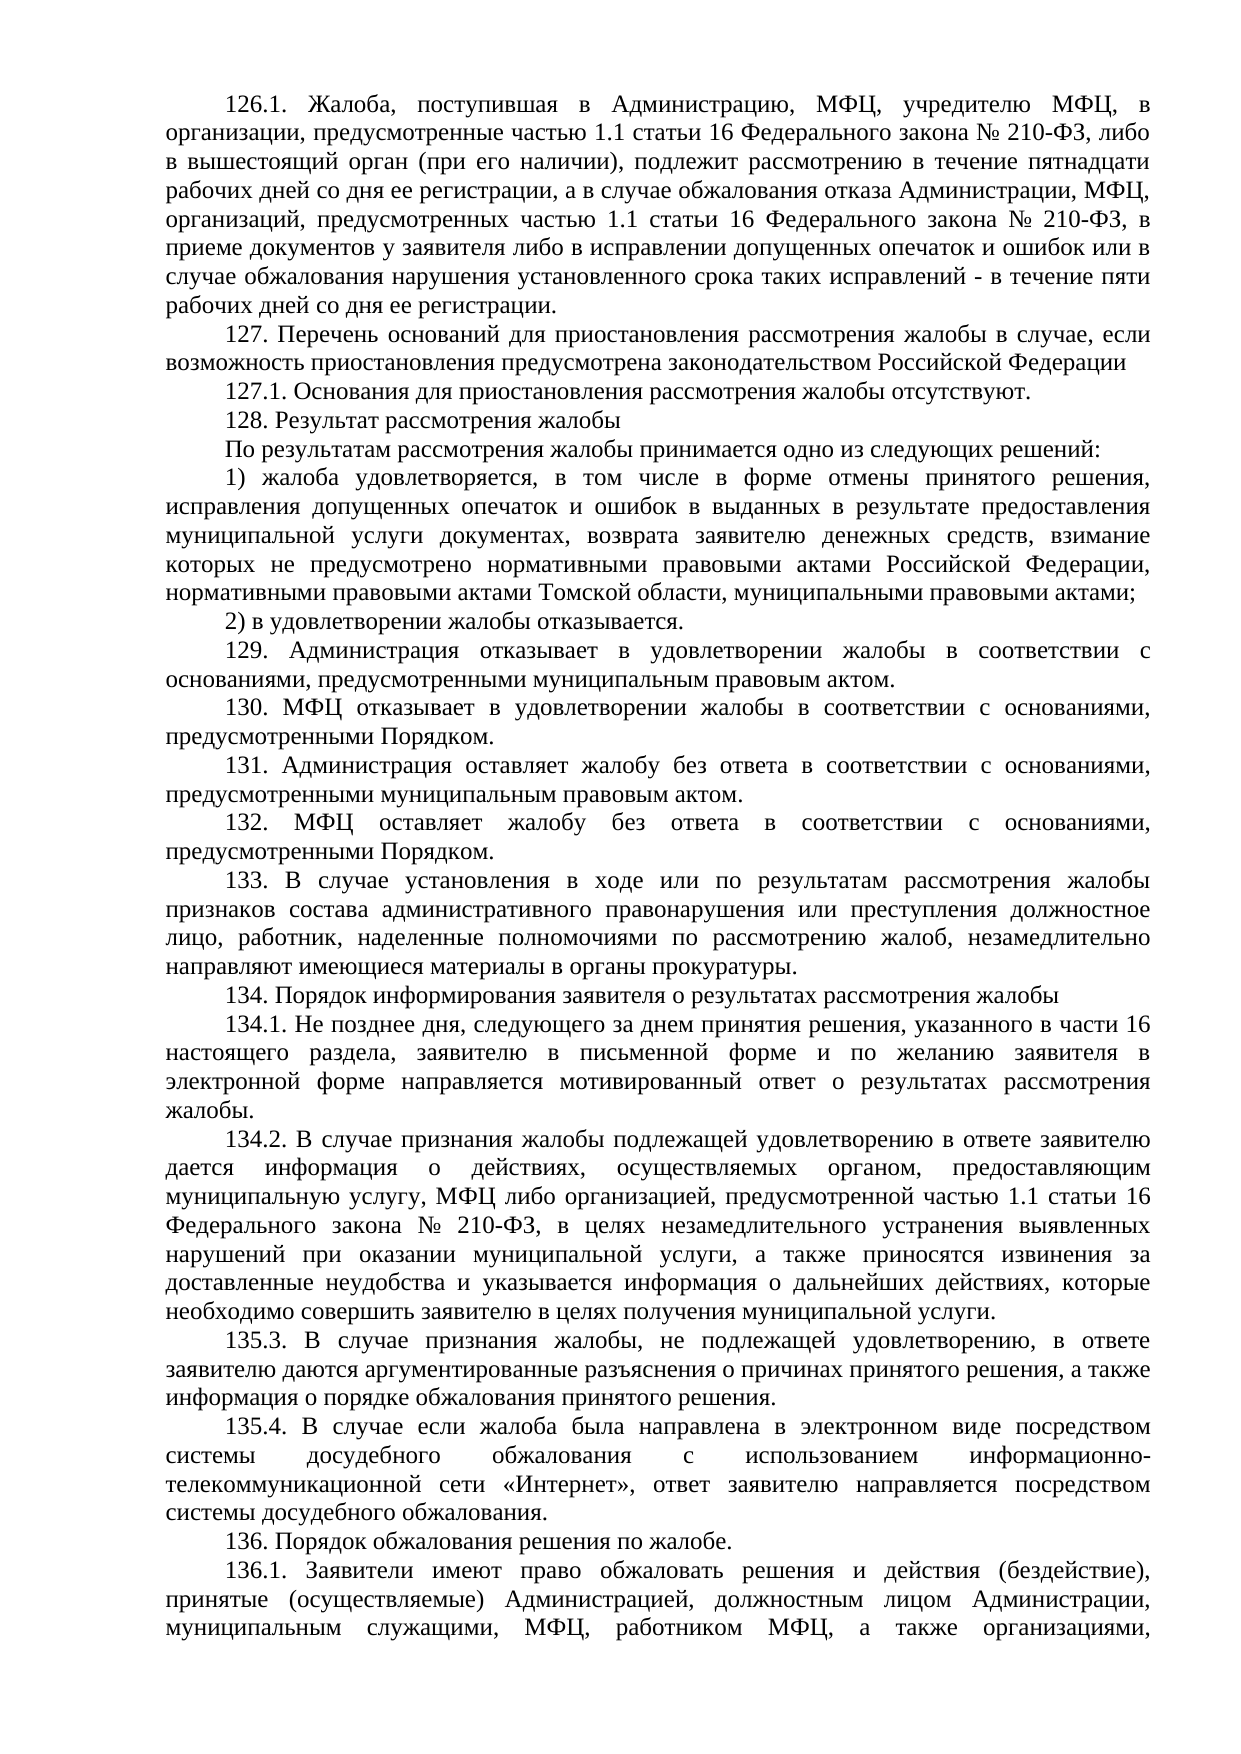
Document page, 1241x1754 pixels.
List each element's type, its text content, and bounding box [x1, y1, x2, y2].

text 127. Перечень оснований для приостановления рассмотрения жалобы в случае, если возможность приостановления предусмотрена законодательством Российской Федерации [165, 319, 1152, 376]
text 132. МФЦ оставляет жалобу без ответа в соответствии с основаниями, предусмотренными Порядком. [165, 807, 1152, 865]
text По результатам рассмотрения жалобы принимается одно из следующих решений: [165, 434, 1152, 462]
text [165, 1555, 1152, 1641]
text 133. В случае установления в ходе или по результатам рассмотрения жалобы признаков состава административного правонарушения или преступления должностное лицо, работник, наделенные полномочиями по рассмотрению жалоб, незамедлительно направляют имеющиеся материалы в органы прокуратуры. [165, 865, 1152, 980]
text 135.4. В случае если жалоба была направлена в электронном виде посредством системы досудебного обжалования с использованием информационно-телекоммуникационной сети «Интернет», ответ заявителю направляется посредством системы досудебного обжалования. [165, 1411, 1152, 1526]
text 128. Результат рассмотрения жалобы [165, 405, 1152, 434]
text 134. Порядок информирования заявителя о результатах рассмотрения жалобы [165, 980, 1152, 1009]
text 2) в удовлетворении жалобы отказывается. [165, 606, 1152, 635]
text 130. МФЦ отказывает в удовлетворении жалобы в соответствии с основаниями, предусмотренными Порядком. [165, 692, 1152, 750]
text 136. Порядок обжалования решения по жалобе. [165, 1526, 1152, 1555]
text 131. Администрация оставляет жалобу без ответа в соответствии с основаниями, предусмотренными муниципальным правовым актом. [165, 750, 1152, 807]
text 129. Администрация отказывает в удовлетворении жалобы в соответствии с основаниями, предусмотренными муниципальным правовым актом. [165, 635, 1152, 692]
text 1) жалоба удовлетворяется, в том числе в форме отмены принятого решения, исправления допущенных опечаток и ошибок в выданных в результате предоставления муниципальной услуги документах, возврата заявителю денежных средств, взимание которых не предусмотрено нормативными правовыми актами Российской Федерации, нормативными правовыми актами Томской области, муниципальными правовыми актами; [165, 462, 1152, 606]
text 134.2. В случае признания жалобы подлежащей удовлетворению в ответе заявителю дается информация о действиях, осуществляемых органом, предоставляющим муниципальную услугу, МФЦ либо организацией, предусмотренной частью 1.1 статьи 16 Федерального закона № 210-ФЗ, в целях незамедлительного устранения выявленных нарушений при оказании муниципальной услуги, а также приносятся извинения за доставленные неудобства и указывается информация о дальнейших действиях, которые необходимо совершить заявителю в целях получения муниципальной услуги. [165, 1124, 1152, 1325]
text 127.1. Основания для приостановления рассмотрения жалобы отсутствуют. [165, 376, 1152, 405]
text 134.1. Не позднее дня, следующего за днем принятия решения, указанного в части 16 настоящего раздела, заявителю в письменной форме и по желанию заявителя в электронной форме направляется мотивированный ответ о результатах рассмотрения жалобы. [165, 1009, 1152, 1124]
text 135.3. В случае признания жалобы, не подлежащей удовлетворению, в ответе заявителю даются аргументированные разъяснения о причинах принятого решения, а также информация о порядке обжалования принятого решения. [165, 1325, 1152, 1411]
text 126.1. Жалоба, поступившая в Администрацию, МФЦ, учредителю МФЦ, в организации, предусмотренные частью 1.1 статьи 16 Федерального закона № 210-ФЗ, либо в вышестоящий орган (при его наличии), подлежит рассмотрению в течение пятнадцати рабочих дней со дня ее регистрации, а в случае обжалования отказа Администрации, МФЦ, организаций, предусмотренных частью 1.1 статьи 16 Федерального закона № 210-ФЗ, в приеме документов у заявителя либо в исправлении допущенных опечаток и ошибок или в случае обжалования нарушения установленного срока таких исправлений - в течение пяти рабочих дней со дня ее регистрации. [165, 89, 1152, 319]
